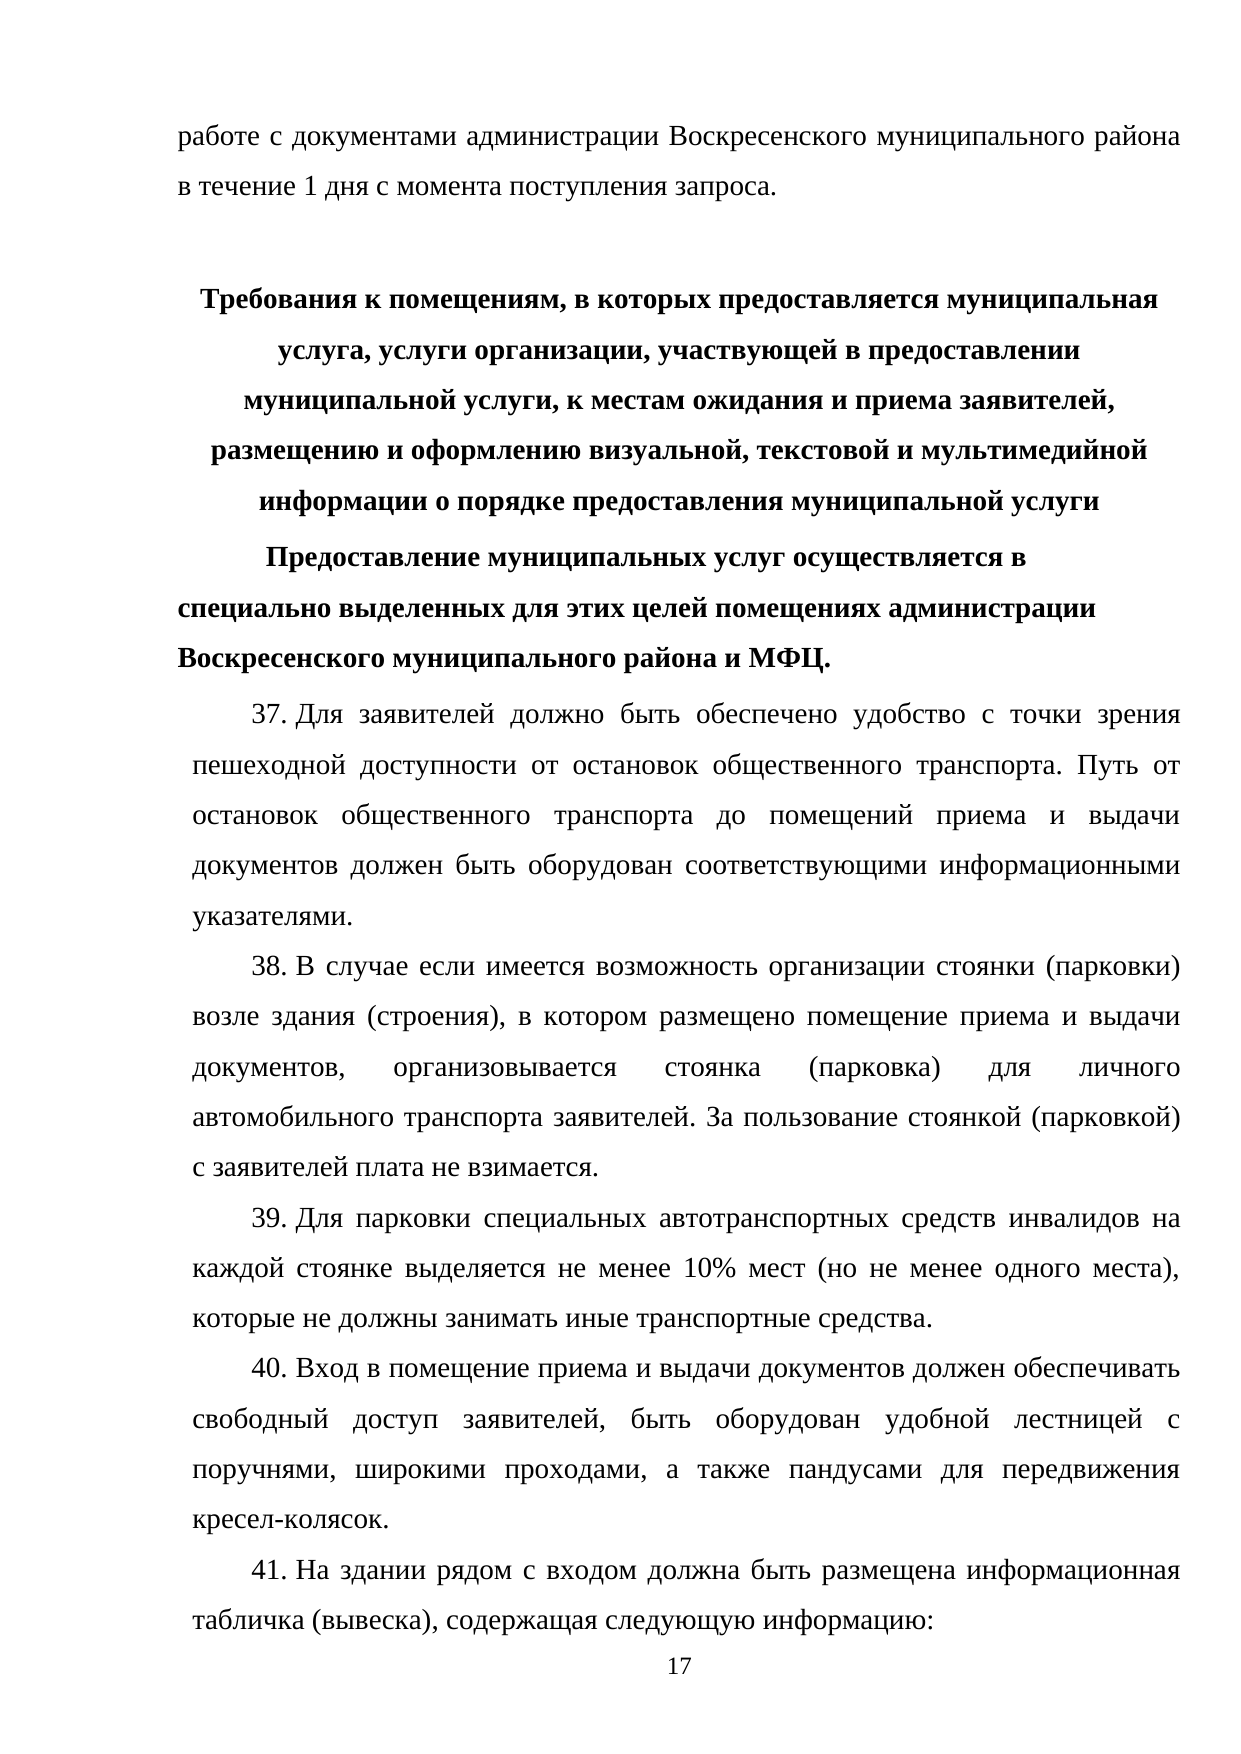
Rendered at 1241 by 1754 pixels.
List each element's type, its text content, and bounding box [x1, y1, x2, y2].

text Требования к помещениям, в которых предоставляется муниципальная услуга, услуги организации, участвующей в предоставлении муниципальной услуги, к местам ожидания и приема заявителей, размещению и оформлению визуальной, текстовой и мультимедийной информации о порядке предоставления муниципальной услуги [177, 282, 1181, 516]
list Вход в помещение приема и выдачи документов должен обеспечивать свободный доступ заявителей, быть оборудован удобной лестницей с поручнями, широкими проходами, а также пандусами для передвижения кресел-колясок. [192, 1351, 1181, 1535]
list На здании рядом с входом должна быть размещена информационная табличка (вывеска), содержащая следующую информацию: [192, 1552, 1181, 1636]
list В случае если имеется возможность организации стоянки (парковки) возле здания (строения), в котором размещено помещение приема и выдачи документов, организовывается стоянка (парковка) для личного автомобильного транспорта заявителей. За пользование стоянкой (парковкой) с заявителей плата не взимается. [192, 948, 1181, 1183]
list Для заявителей должно быть обеспечено удобство с точки зрения пешеходной доступности от остановок общественного транспорта. Путь от остановок общественного транспорта до помещений приема и выдачи документов должен быть оборудован соответствующими информационными указателями. [192, 697, 1181, 931]
text Предоставление муниципальных услуг осуществляется в специально выделенных для этих целей помещениях администрации Воскресенского муниципального района и МФЦ. [177, 539, 1181, 673]
list Для парковки специальных автотранспортных средств инвалидов на каждой стоянке выделяется не менее 10% мест (но не менее одного места), которые не должны занимать иные транспортные средства. [192, 1200, 1181, 1334]
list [177, 118, 1181, 202]
